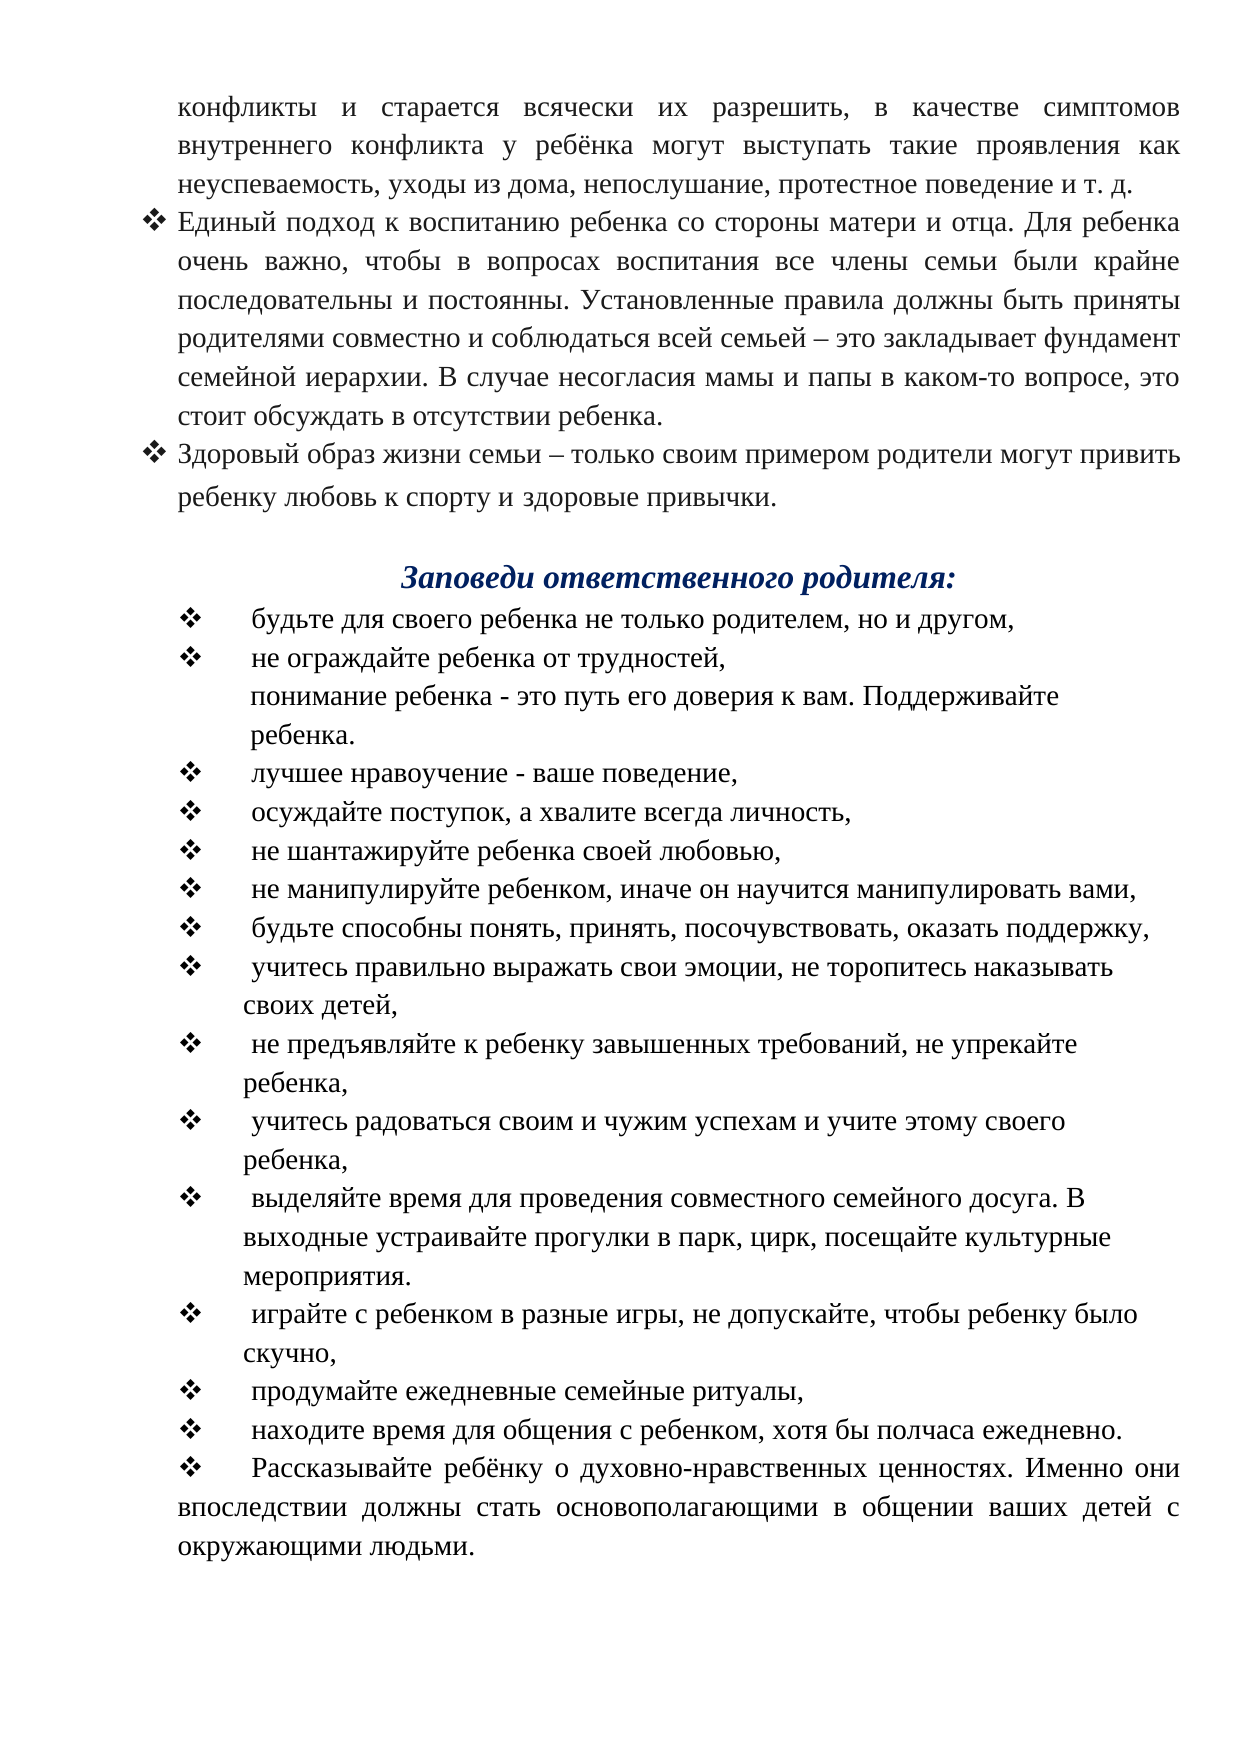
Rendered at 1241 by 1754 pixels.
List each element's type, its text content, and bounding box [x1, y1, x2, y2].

list продумайте ежедневные семейные ритуалы, [177, 1373, 1181, 1407]
text своих детей, [177, 987, 1181, 1021]
list не ограждайте ребенка от трудностей, [177, 640, 1181, 673]
list выделяйте время для проведения совместного семейного досуга. В [177, 1180, 1181, 1214]
list лучшее нравоучение - ваше поведение, [177, 756, 1181, 789]
list не шантажируйте ребенка своей любовью, [177, 833, 1181, 867]
list находите время для общения с ребенком, хотя бы полчаса ежедневно. [177, 1412, 1181, 1446]
list учитесь правильно выражать свои эмоции, не торопитесь наказывать [177, 949, 1181, 982]
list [140, 89, 1181, 199]
list скучно, [177, 1335, 1181, 1368]
list понимание ребенка - это путь его доверия к вам. Поддерживайте [177, 678, 1181, 712]
list Рассказывайте ребёнку о духовно-нравственных ценностях. Именно они впоследствии должны стать основополагающими в общении ваших детей с окружающими людьми. [177, 1451, 1181, 1561]
list не предъявляйте к ребенку завышенных требований, не упрекайте [177, 1026, 1181, 1060]
list играйте с ребенком в разные игры, не допускайте, чтобы ребенку было [177, 1296, 1181, 1330]
list не манипулируйте ребенком, иначе он научится манипулировать вами, [177, 872, 1181, 905]
list мероприятия. [177, 1258, 1181, 1291]
list осуждайте поступок, а хвалите всегда личность, [177, 794, 1181, 828]
list Единый подход к воспитанию ребенка со стороны матери и отца. Для ребенка очень важно, чтобы в вопросах воспитания все члены семьи были крайне последовательны и постоянны. Установленные правила должны быть приняты родителями совместно и соблюдаться всей семьей – это закладывает фундамент семейной иерархии. В случае несогласия мамы и папы в каком-то вопросе, это стоит обсуждать в отсутствии ребенка. [140, 204, 1181, 431]
list выходные устраивайте прогулки в парк, цирк, посещайте культурные [177, 1219, 1181, 1253]
list Здоровый образ жизни семьи – только своим примером родители могут привить ребенку любовь к спорту и здоровые привычки. [140, 436, 1181, 513]
text ребенка, [177, 1142, 1181, 1175]
list ребенка. [177, 717, 1181, 751]
text Заповеди ответственного родителя: [177, 557, 1181, 596]
list учитесь радоваться своим и чужим успехам и учите этому своего [177, 1103, 1181, 1137]
list будьте способны понять, принять, посочувствовать, оказать поддержку, [177, 910, 1181, 944]
list будьте для своего ребенка не только родителем, но и другом, [177, 601, 1181, 635]
list ребенка, [177, 1065, 1181, 1098]
